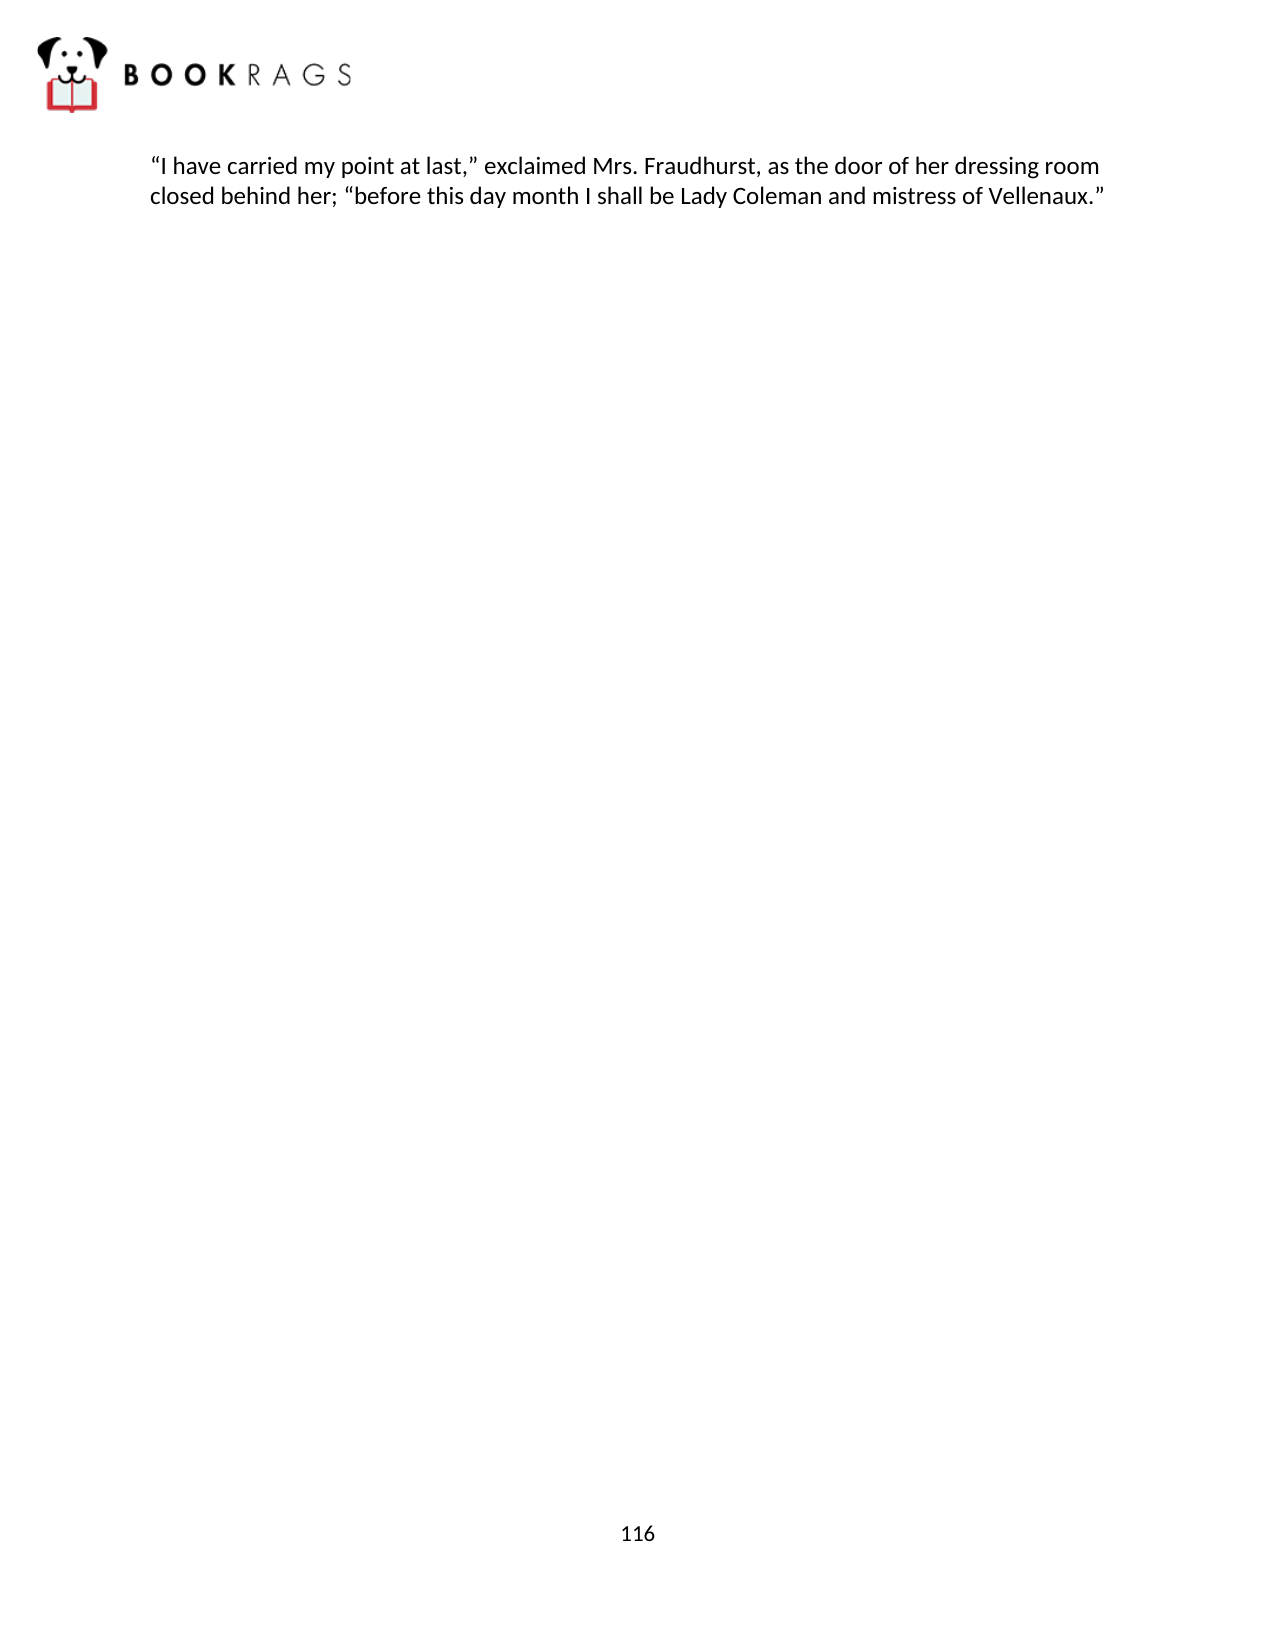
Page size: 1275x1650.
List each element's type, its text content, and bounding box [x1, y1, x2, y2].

text “I have carried my point at last,” exclaimed Mrs. Fraudhurst, as the door of her dressing room closed behind her; “before this day month I shall be Lady Coleman and mistress of Vellenaux.” [150, 150, 1125, 211]
picture [37, 37, 351, 113]
